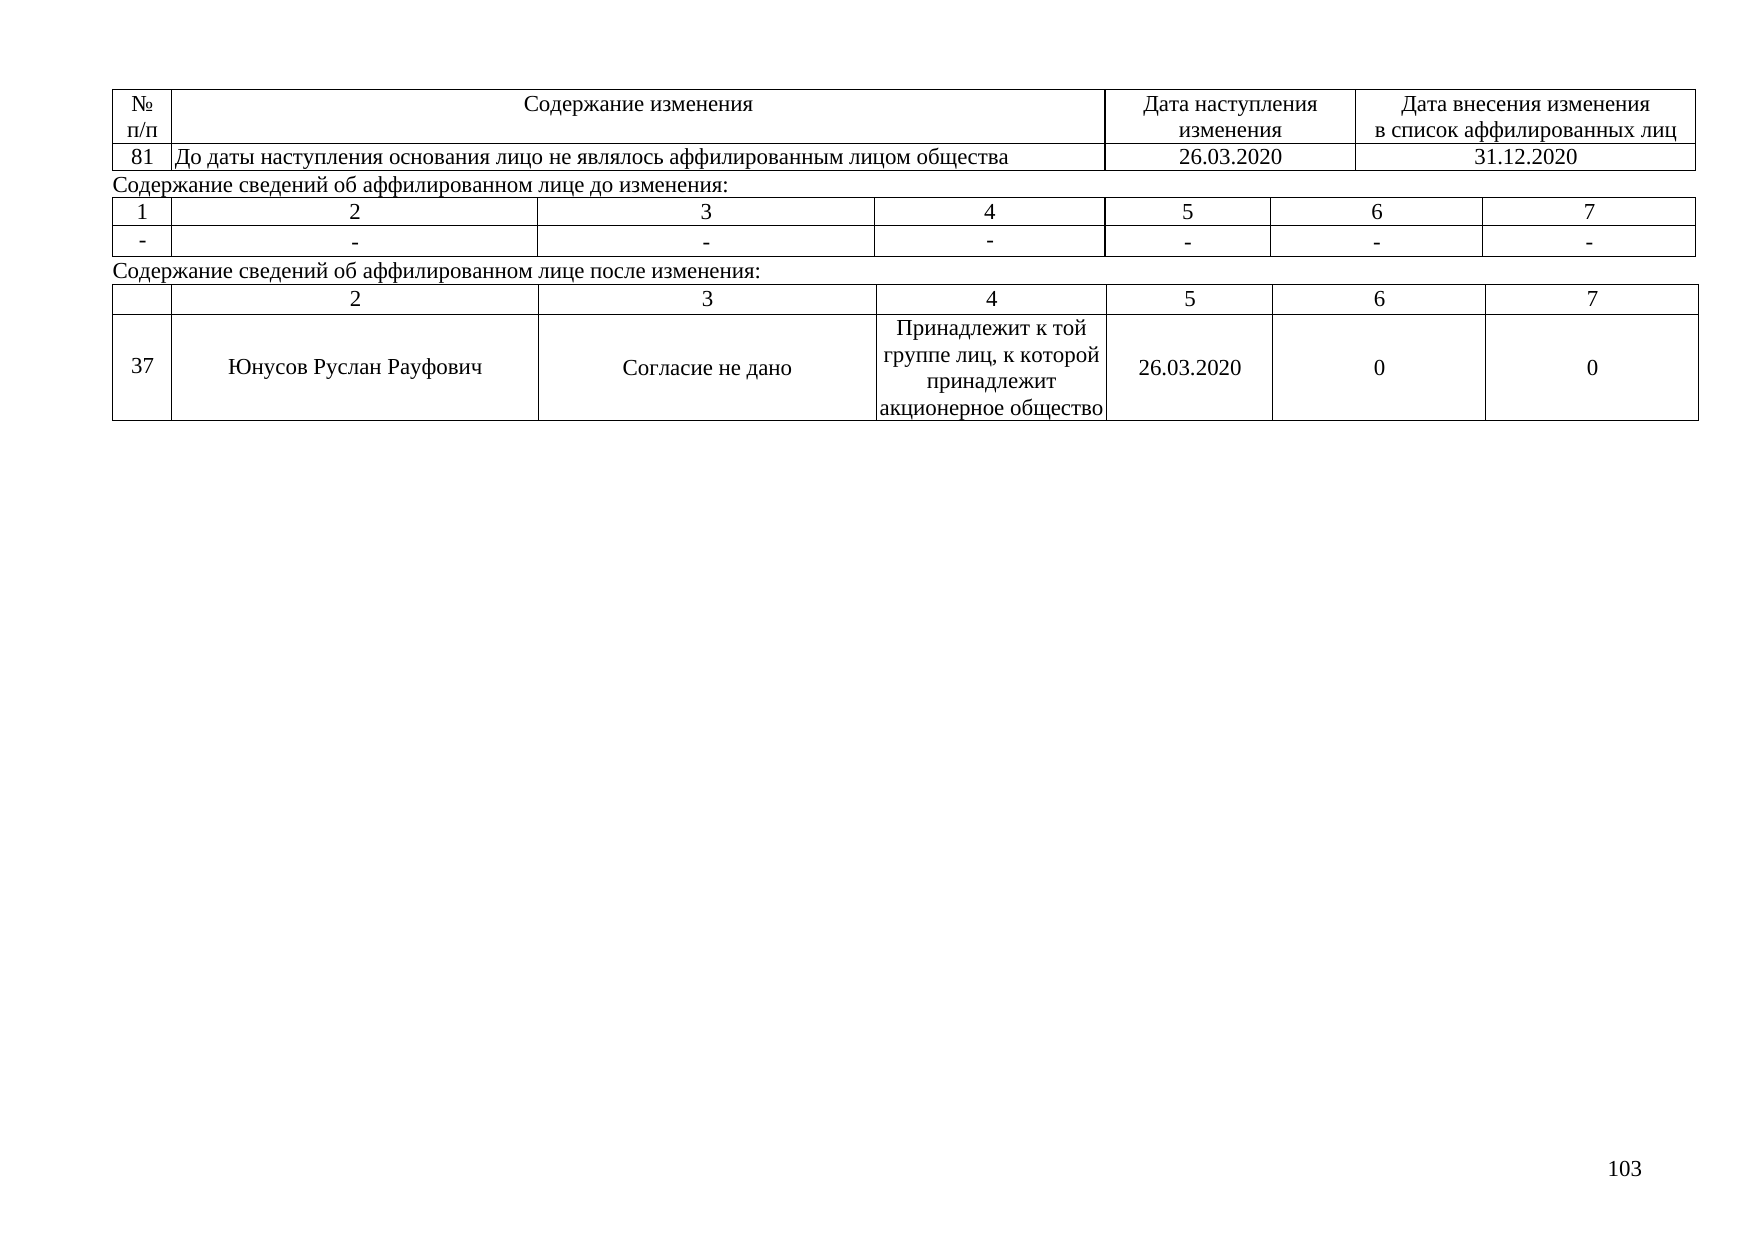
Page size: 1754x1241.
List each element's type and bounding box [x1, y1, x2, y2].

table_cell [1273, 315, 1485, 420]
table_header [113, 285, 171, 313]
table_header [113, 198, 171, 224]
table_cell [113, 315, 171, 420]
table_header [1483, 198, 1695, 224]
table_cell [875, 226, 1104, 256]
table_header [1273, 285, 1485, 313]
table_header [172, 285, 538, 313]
text [112, 171, 1642, 197]
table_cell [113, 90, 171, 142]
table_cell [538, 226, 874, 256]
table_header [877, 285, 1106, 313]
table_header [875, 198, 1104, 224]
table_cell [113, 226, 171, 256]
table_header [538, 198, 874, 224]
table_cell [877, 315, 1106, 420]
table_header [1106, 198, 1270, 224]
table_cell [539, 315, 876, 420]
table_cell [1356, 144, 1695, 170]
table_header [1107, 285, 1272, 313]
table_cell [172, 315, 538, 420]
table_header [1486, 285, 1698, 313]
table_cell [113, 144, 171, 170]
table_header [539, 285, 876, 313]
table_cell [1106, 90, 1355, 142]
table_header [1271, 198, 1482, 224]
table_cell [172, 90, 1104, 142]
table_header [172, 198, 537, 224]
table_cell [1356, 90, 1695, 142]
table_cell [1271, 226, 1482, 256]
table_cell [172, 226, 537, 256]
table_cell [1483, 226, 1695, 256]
text [112, 257, 1642, 284]
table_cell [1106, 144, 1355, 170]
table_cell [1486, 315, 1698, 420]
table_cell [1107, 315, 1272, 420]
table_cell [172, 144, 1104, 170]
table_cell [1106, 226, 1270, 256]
